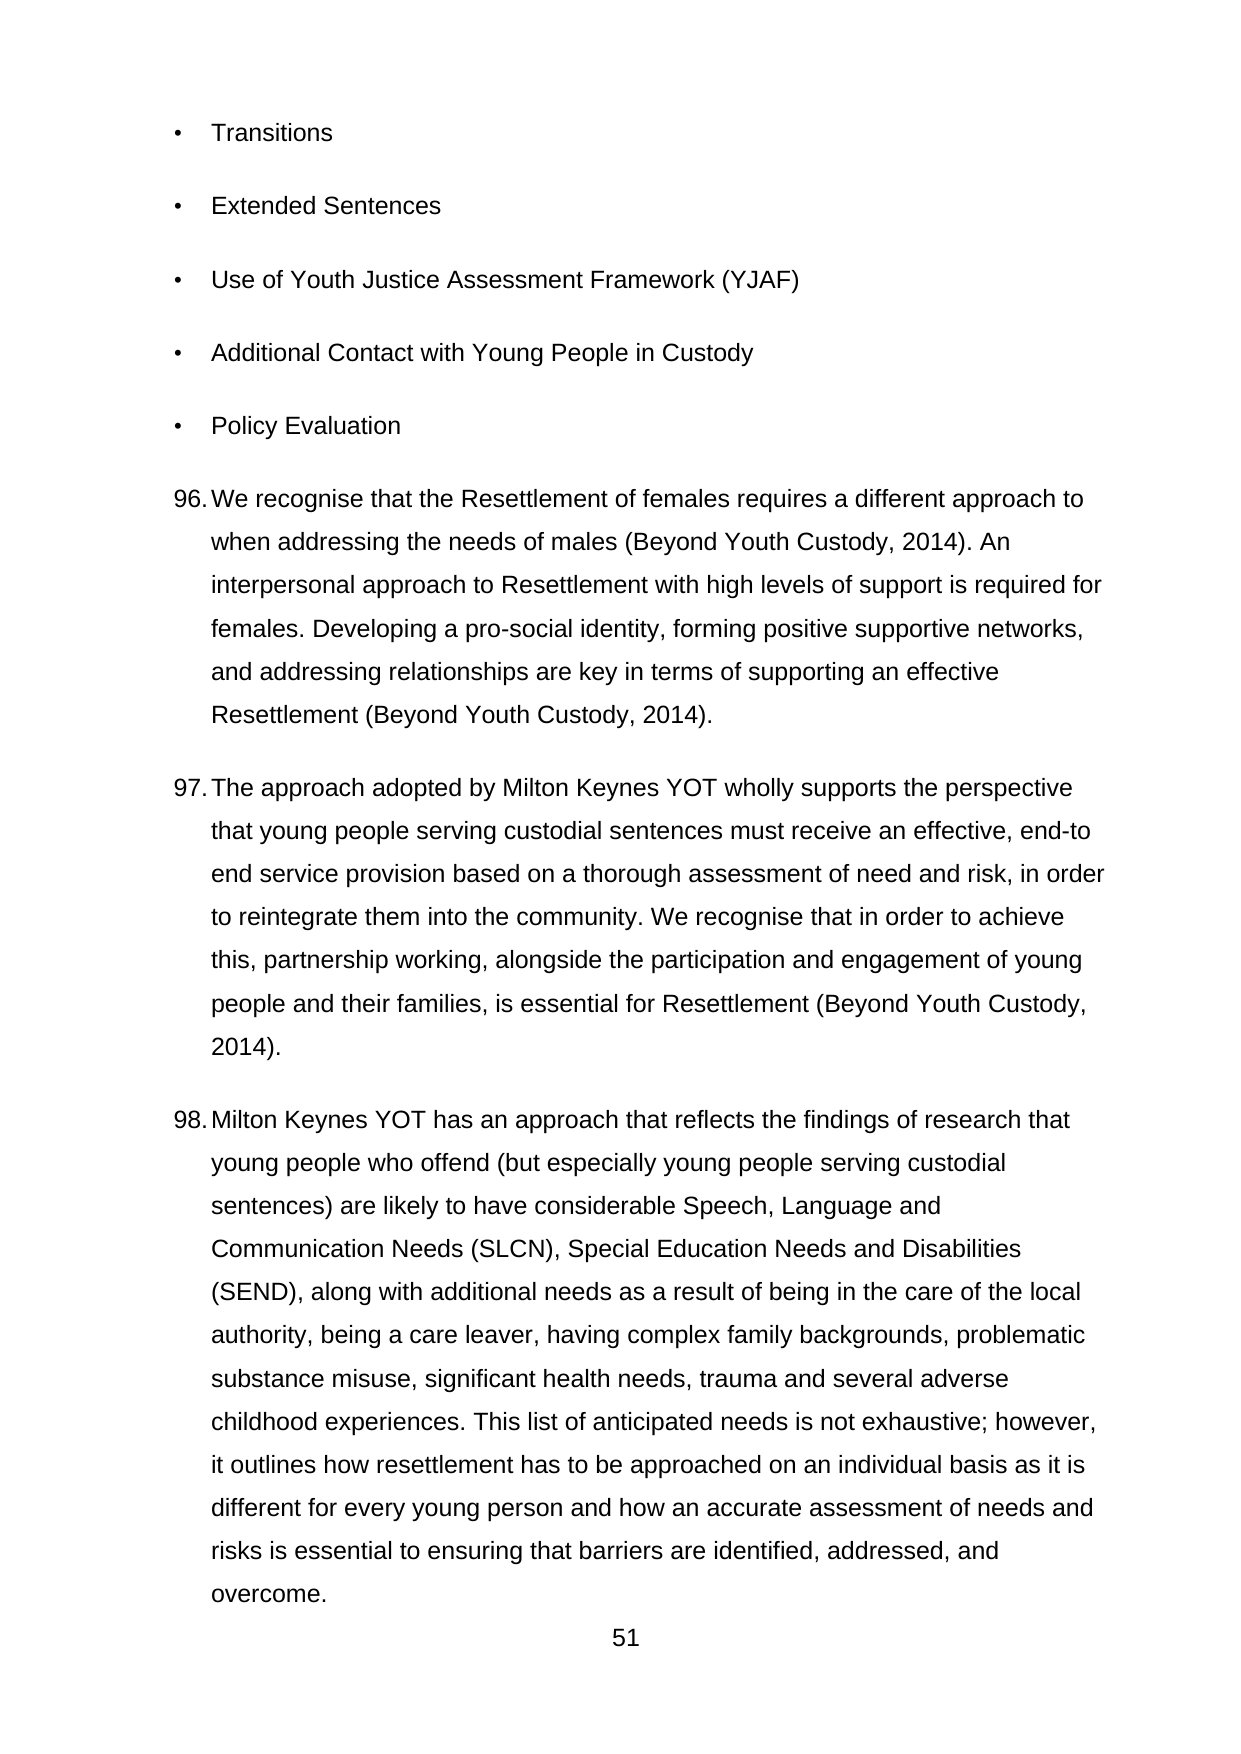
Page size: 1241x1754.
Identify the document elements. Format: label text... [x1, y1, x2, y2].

list Use of Youth Justice Assessment Framework (YJAF) [173, 264, 1116, 293]
list The approach adopted by Milton Keynes YOT wholly supports the perspective that young people serving custodial sentences must receive an effective, end-to end service provision based on a thorough assessment of need and risk, in order to reintegrate them into the community. We recognise that in order to achieve this, partnership working, alongside the participation and engagement of young people and their families, is essential for Resettlement (Beyond Youth Custody, 2014). [173, 773, 1116, 1061]
list Policy Evaluation [173, 411, 1116, 440]
list Milton Keynes YOT has an approach that reflects the findings of research that young people who offend (but especially young people serving custodial sentences) are likely to have considerable Speech, Language and Communication Needs (SLCN), Special Education Needs and Disabilities (SEND), along with additional needs as a result of being in the care of the local authority, being a care leaver, having complex family backgrounds, problematic substance misuse, significant health needs, trauma and several adverse childhood experiences. This list of anticipated needs is not exhaustive; however, it outlines how resettlement has to be approached on an individual basis as it is different for every young person and how an accurate assessment of needs and risks is essential to ensuring that barriers are identified, addressed, and overcome. [173, 1105, 1116, 1608]
list Additional Contact with Young People in Custody [173, 338, 1116, 367]
list We recognise that the Resettlement of females requires a different approach to when addressing the needs of males (Beyond Youth Custody, 2014). An interpersonal approach to Resettlement with high levels of support is required for females. Developing a pro-social identity, forming positive supportive networks, and addressing relationships are key in terms of supporting an effective Resettlement (Beyond Youth Custody, 2014). [173, 484, 1116, 729]
list Transitions [173, 118, 1116, 147]
list Extended Sentences [173, 191, 1116, 220]
